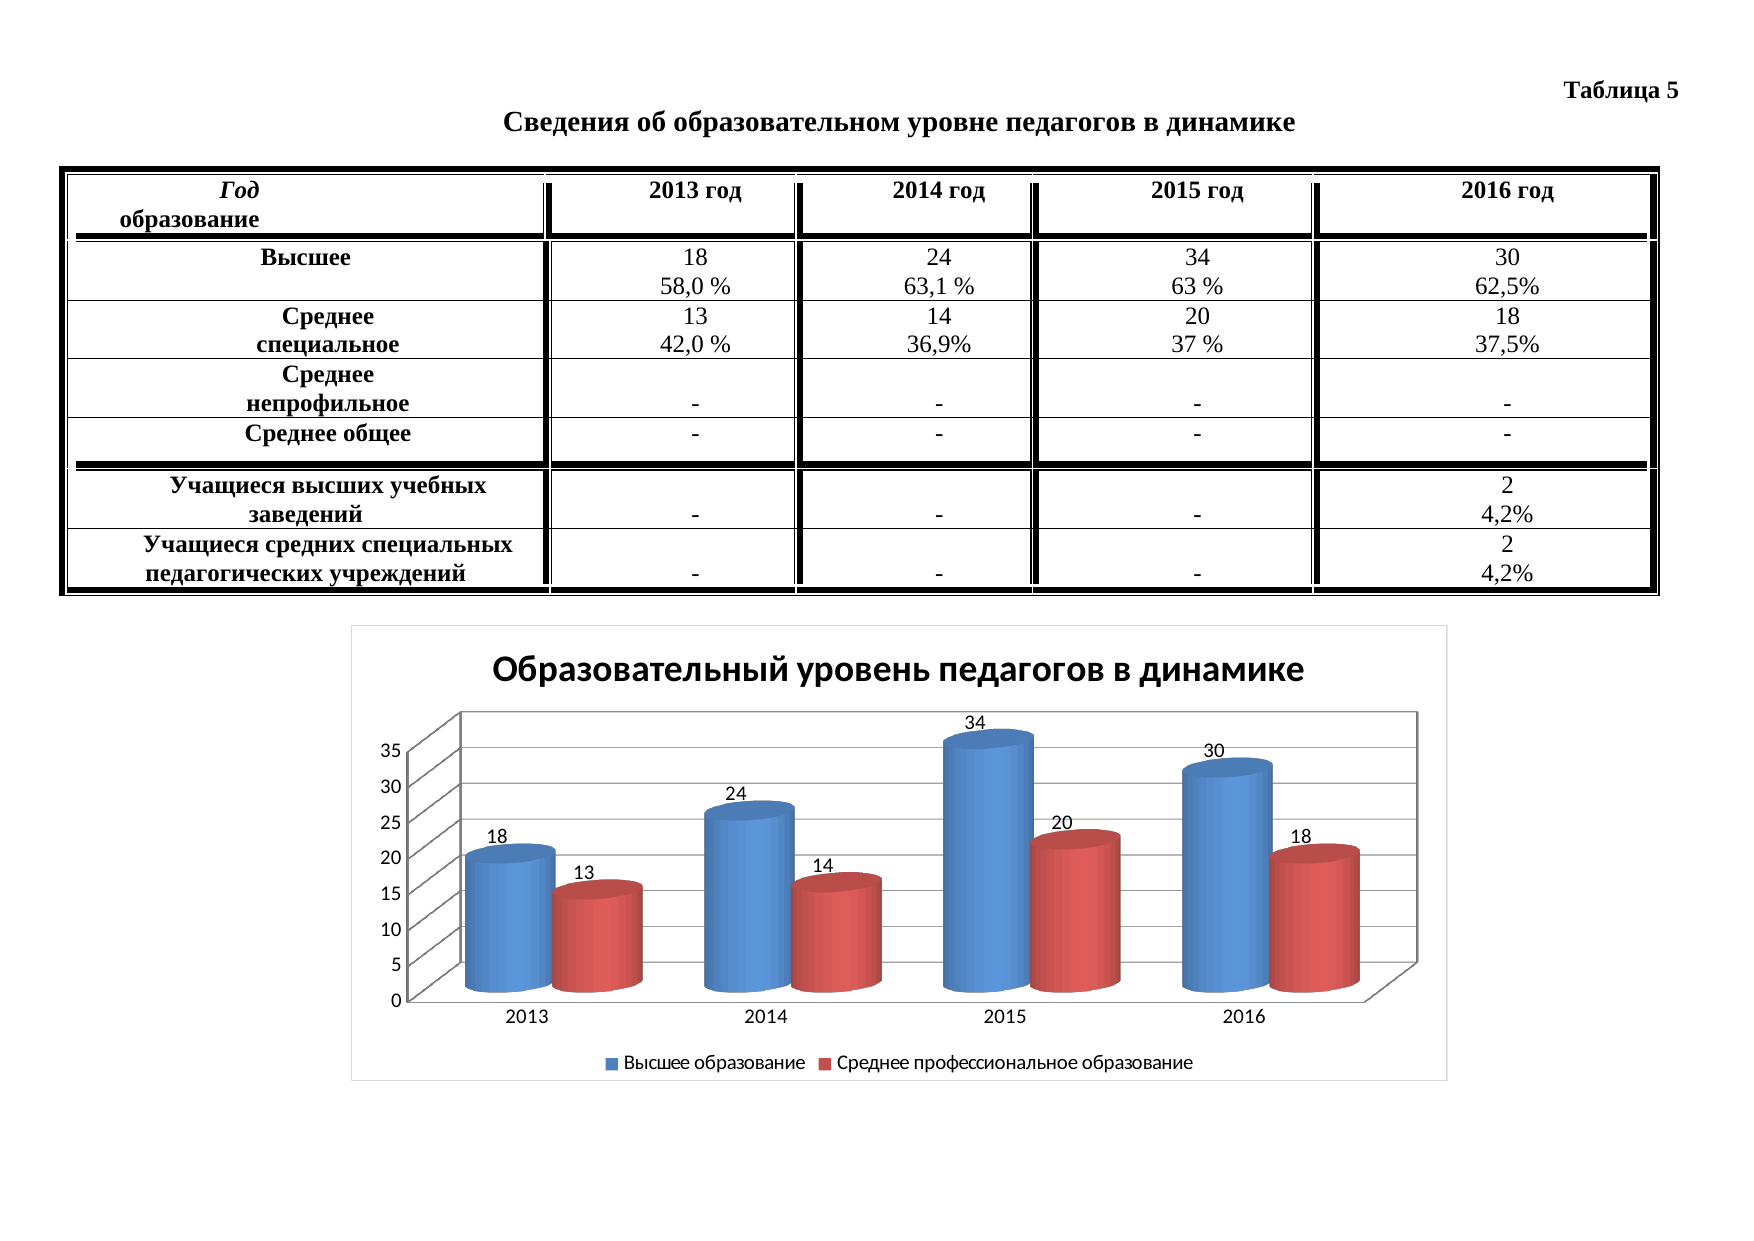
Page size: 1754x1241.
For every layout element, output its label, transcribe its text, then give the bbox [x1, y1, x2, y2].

table_cell 24 63,1 % [803, 242, 1030, 300]
table_cell - [552, 471, 794, 528]
table_header 2015 год [1035, 172, 1315, 233]
table_cell Высшее [65, 233, 547, 300]
table_cell - [552, 418, 794, 461]
table_header 2013 год [548, 172, 798, 233]
table_cell 18 58,0 % [552, 242, 794, 300]
table_cell 30 62,5% [1315, 233, 1655, 300]
table_cell - [1320, 418, 1650, 461]
table_header Год образование [65, 172, 547, 233]
table_cell 20 37 % [1039, 301, 1311, 358]
table_cell - [803, 359, 1030, 417]
table_cell - [552, 359, 794, 417]
table_header 2016 год [1315, 175, 1650, 233]
table_cell - [548, 529, 798, 587]
table_cell - [1320, 359, 1650, 417]
table_cell - [803, 418, 1030, 461]
table_cell - [1035, 529, 1315, 587]
table_cell - [803, 471, 1030, 528]
table_cell 14 36,9% [803, 301, 1030, 358]
table_cell Среднее специальное [68, 301, 543, 358]
table_cell Учащиеся средних специальных педагогических учреждений [68, 529, 547, 587]
table_cell 34 63 % [1039, 242, 1311, 300]
table_cell 13 42,0 % [552, 301, 794, 358]
text Сведения об образовательном уровне педагогов в динамике [75, 104, 1679, 137]
table_cell Среднее непрофильное [68, 359, 543, 417]
table_header 2014 год [799, 172, 1035, 233]
table_cell 2 4,2% [1315, 461, 1655, 528]
table_cell 18 37,5% [1320, 301, 1650, 358]
table_cell - [1039, 471, 1311, 528]
table_cell 2 4,2% [1315, 529, 1650, 587]
table_cell Среднее общее [68, 418, 543, 461]
table_cell - [1039, 418, 1311, 461]
table_cell Учащиеся высших учебных заведений [65, 461, 547, 528]
table_cell - [1039, 359, 1311, 417]
table_cell - [799, 529, 1035, 587]
text Таблица 5 [75, 75, 1679, 104]
